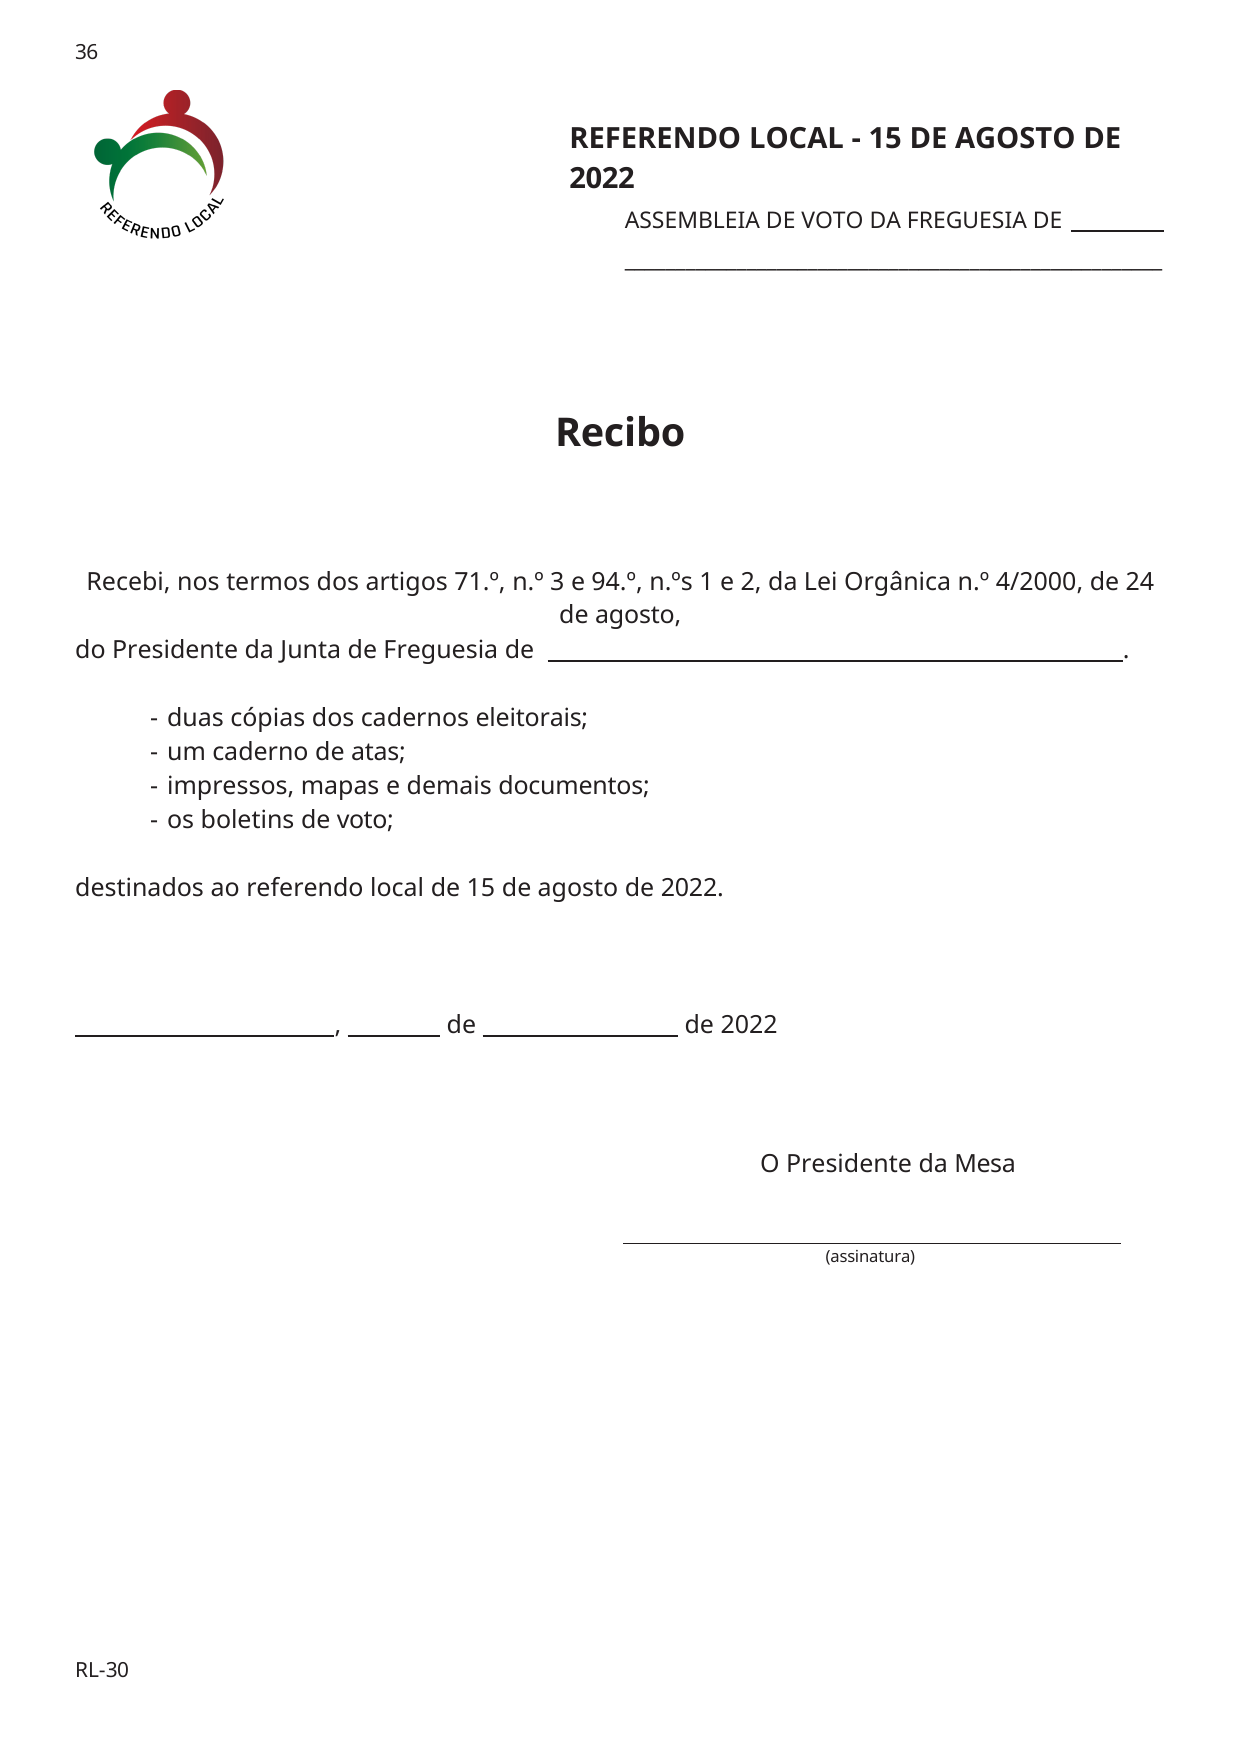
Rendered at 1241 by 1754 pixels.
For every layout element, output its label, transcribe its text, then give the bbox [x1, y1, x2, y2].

text destinados ao referendo local de 15 de agosto de 2022. [75, 870, 1178, 904]
subtitle Recibo [296, 404, 944, 458]
text O Presidente da Mesa [760, 1145, 1178, 1179]
list impressos, mapas e demais documentos; [150, 768, 1178, 802]
text do Presidente da Junta de Freguesia de . [75, 631, 1178, 665]
text , de de 2022 [75, 1006, 1178, 1041]
text (assinatura) [62, 1241, 915, 1267]
list duas cópias dos cadernos eleitorais; [150, 699, 1178, 733]
list um caderno de atas; [150, 733, 1178, 767]
list os boletins de voto; [150, 802, 1178, 836]
picture [90, 90, 230, 254]
text Recebi, nos termos dos artigos 71.º, n.º 3 e 94.º, n.ºs 1 e 2, da Lei Orgânica n.º 4/2000, de 24 de agosto, [70, 563, 1170, 631]
